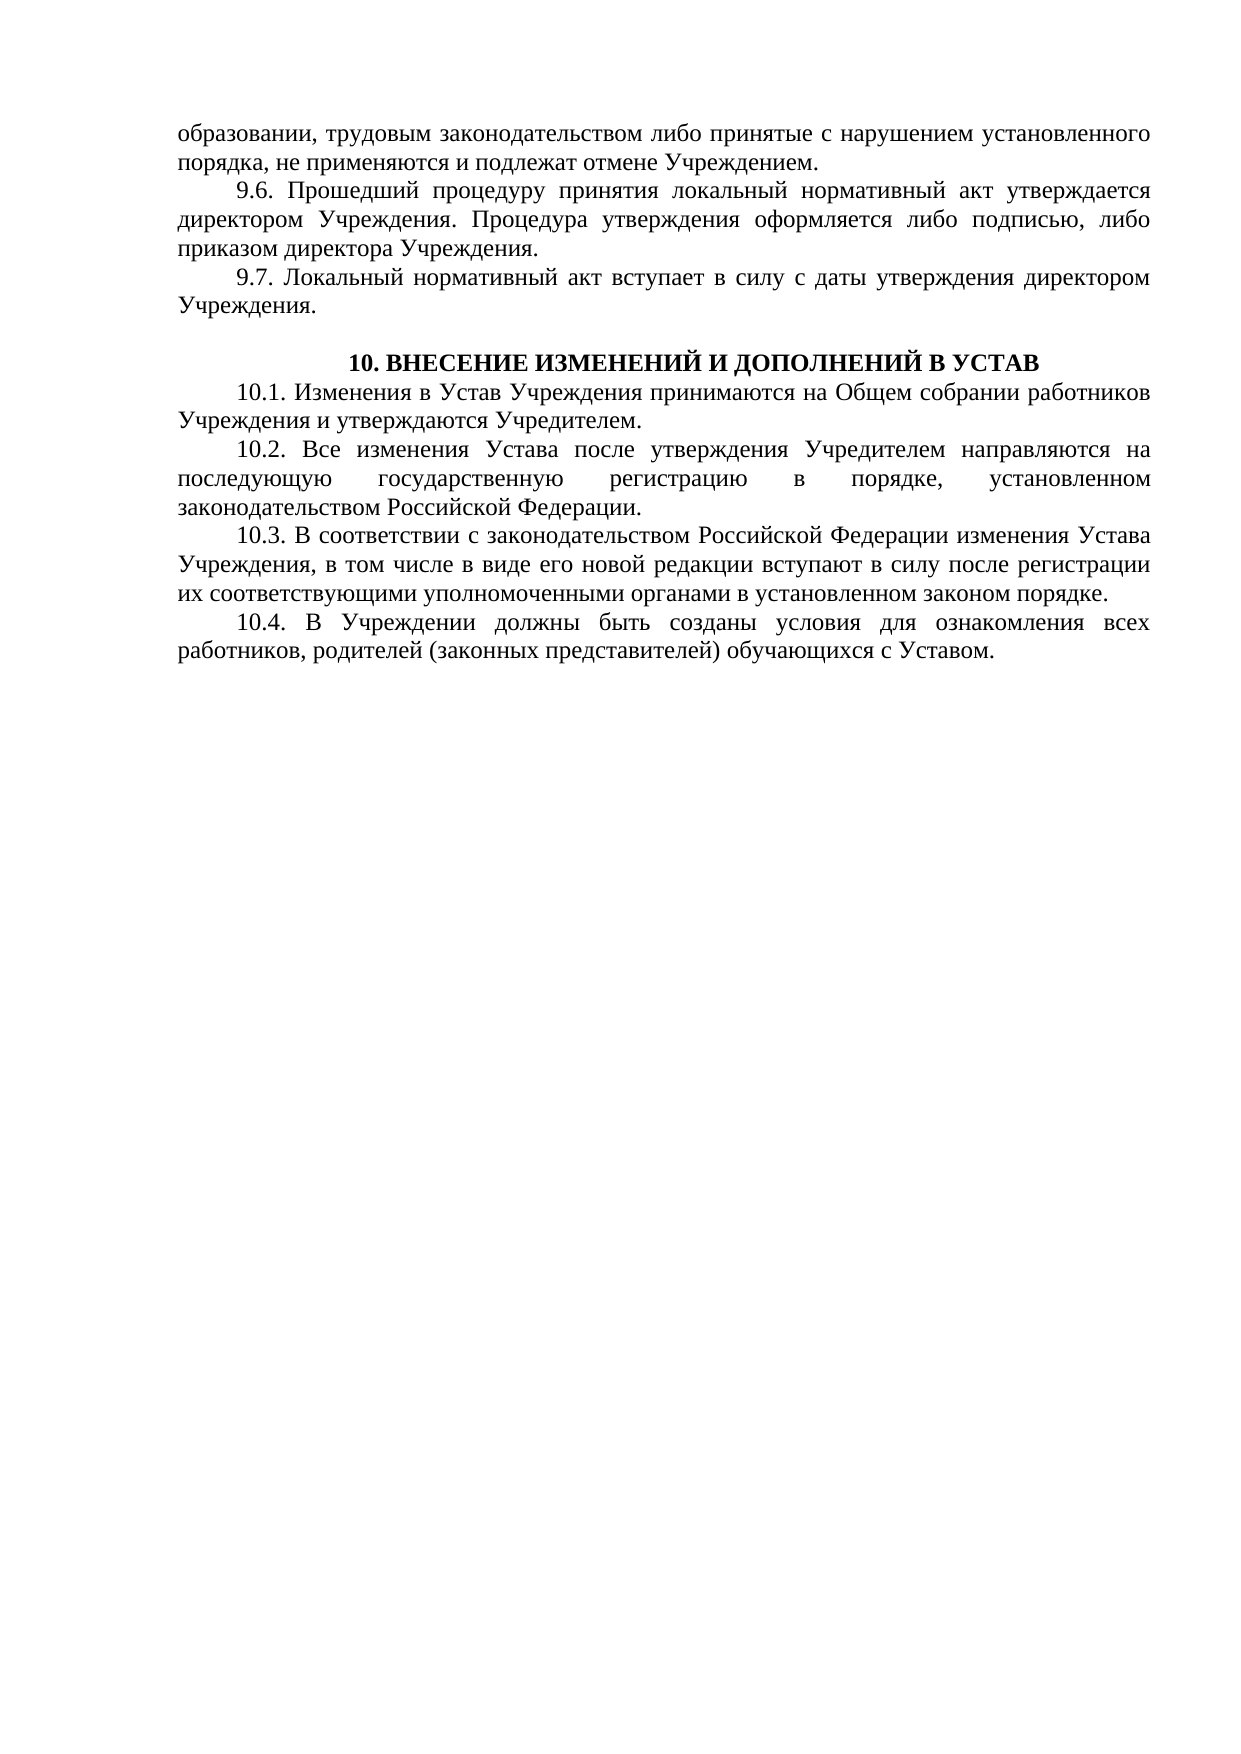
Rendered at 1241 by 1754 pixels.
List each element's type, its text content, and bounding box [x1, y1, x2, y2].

text 10.3. В соответствии с законодательством Российской Федерации изменения Устава Учреждения, в том числе в виде его новой редакции вступают в силу после регистрации их соответствующими уполномоченными органами в установленном законом порядке. [177, 521, 1152, 607]
text 10.2. Все изменения Устава после утверждения Учредителем направляются на последующую государственную регистрацию в порядке, установленном законодательством Российской Федерации. [177, 434, 1152, 521]
text 9.7. Локальный нормативный акт вступает в силу с даты утверждения директором Учреждения. [177, 262, 1152, 319]
text 10. ВНЕСЕНИЕ ИЗМЕНЕНИЙ И ДОПОЛНЕНИЙ В УСТАВ [177, 348, 1152, 377]
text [177, 118, 1152, 176]
text 10.1. Изменения в Устав Учреждения принимаются на Общем собрании работников Учреждения и утверждаются Учредителем. [177, 377, 1152, 434]
text 9.6. Прошедший процедуру принятия локальный нормативный акт утверждается директором Учреждения. Процедура утверждения оформляется либо подписью, либо приказом директора Учреждения. [177, 176, 1152, 262]
text 10.4. В Учреждении должны быть созданы условия для ознакомления всех работников, родителей (законных представителей) обучающихся с Уставом. [177, 607, 1152, 664]
